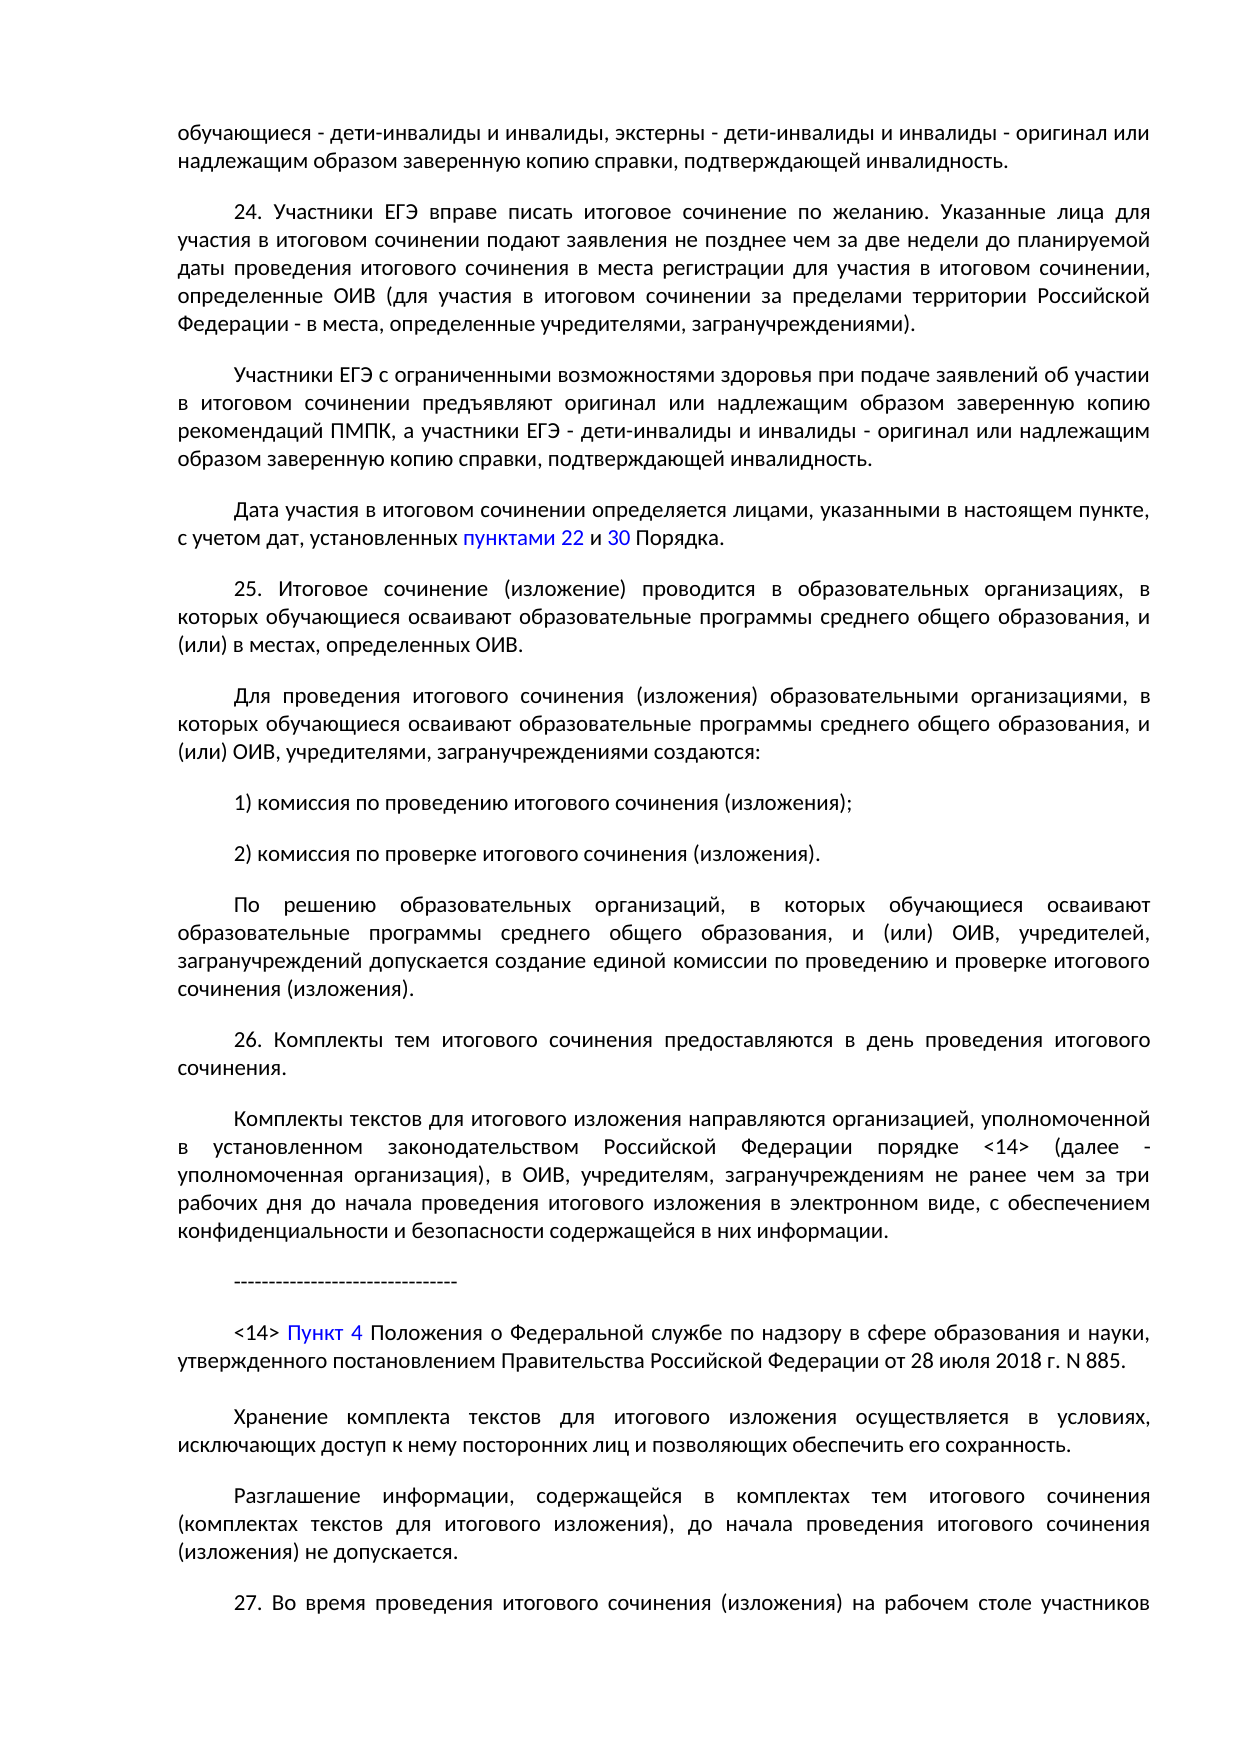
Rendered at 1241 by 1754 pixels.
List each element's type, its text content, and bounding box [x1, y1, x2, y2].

text Разглашение информации, содержащейся в комплектах тем итогового сочинения (комплектах текстов для итогового изложения), до начала проведения итогового сочинения (изложения) не допускается. [177, 1481, 1152, 1565]
text -------------------------------- [177, 1267, 1152, 1295]
text Дата участия в итоговом сочинении определяется лицами, указанными в настоящем пункте, с учетом дат, установленных пунктами 22 и 30 Порядка. [177, 495, 1152, 551]
text Для проведения итогового сочинения (изложения) образовательными организациями, в которых обучающиеся осваивают образовательные программы среднего общего образования, и (или) ОИВ, учредителями, загранучреждениями создаются: [177, 681, 1152, 765]
text 2) комиссия по проверке итогового сочинения (изложения). [177, 839, 1152, 867]
text По решению образовательных организаций, в которых обучающиеся осваивают образовательные программы среднего общего образования, и (или) ОИВ, учредителей, загранучреждений допускается создание единой комиссии по проведению и проверке итогового сочинения (изложения). [177, 890, 1152, 1002]
text Комплекты текстов для итогового изложения направляются организацией, уполномоченной в установленном законодательством Российской Федерации порядке <14> (далее - уполномоченная организация), в ОИВ, учредителям, загранучреждениям не ранее чем за три рабочих дня до начала проведения итогового изложения в электронном виде, с обеспечением конфиденциальности и безопасности содержащейся в них информации. [177, 1104, 1152, 1244]
text Участники ЕГЭ с ограниченными возможностями здоровья при подаче заявлений об участии в итоговом сочинении предъявляют оригинал или надлежащим образом заверенную копию рекомендаций ПМПК, а участники ЕГЭ - дети-инвалиды и инвалиды - оригинал или надлежащим образом заверенную копию справки, подтверждающей инвалидность. [177, 360, 1152, 472]
text <14> Пункт 4 Положения о Федеральной службе по надзору в сфере образования и науки, утвержденного постановлением Правительства Российской Федерации от 28 июля 2018 г. N 885. [177, 1318, 1152, 1374]
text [177, 1588, 1152, 1616]
text Хранение комплекта текстов для итогового изложения осуществляется в условиях, исключающих доступ к нему посторонних лиц и позволяющих обеспечить его сохранность. [177, 1402, 1152, 1458]
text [177, 118, 1152, 174]
text 1) комиссия по проведению итогового сочинения (изложения); [177, 788, 1152, 816]
text 25. Итоговое сочинение (изложение) проводится в образовательных организациях, в которых обучающиеся осваивают образовательные программы среднего общего образования, и (или) в местах, определенных ОИВ. [177, 574, 1152, 658]
text 24. Участники ЕГЭ вправе писать итоговое сочинение по желанию. Указанные лица для участия в итоговом сочинении подают заявления не позднее чем за две недели до планируемой даты проведения итогового сочинения в места регистрации для участия в итоговом сочинении, определенные ОИВ (для участия в итоговом сочинении за пределами территории Российской Федерации - в места, определенные учредителями, загранучреждениями). [177, 197, 1152, 337]
text 26. Комплекты тем итогового сочинения предоставляются в день проведения итогового сочинения. [177, 1025, 1152, 1081]
